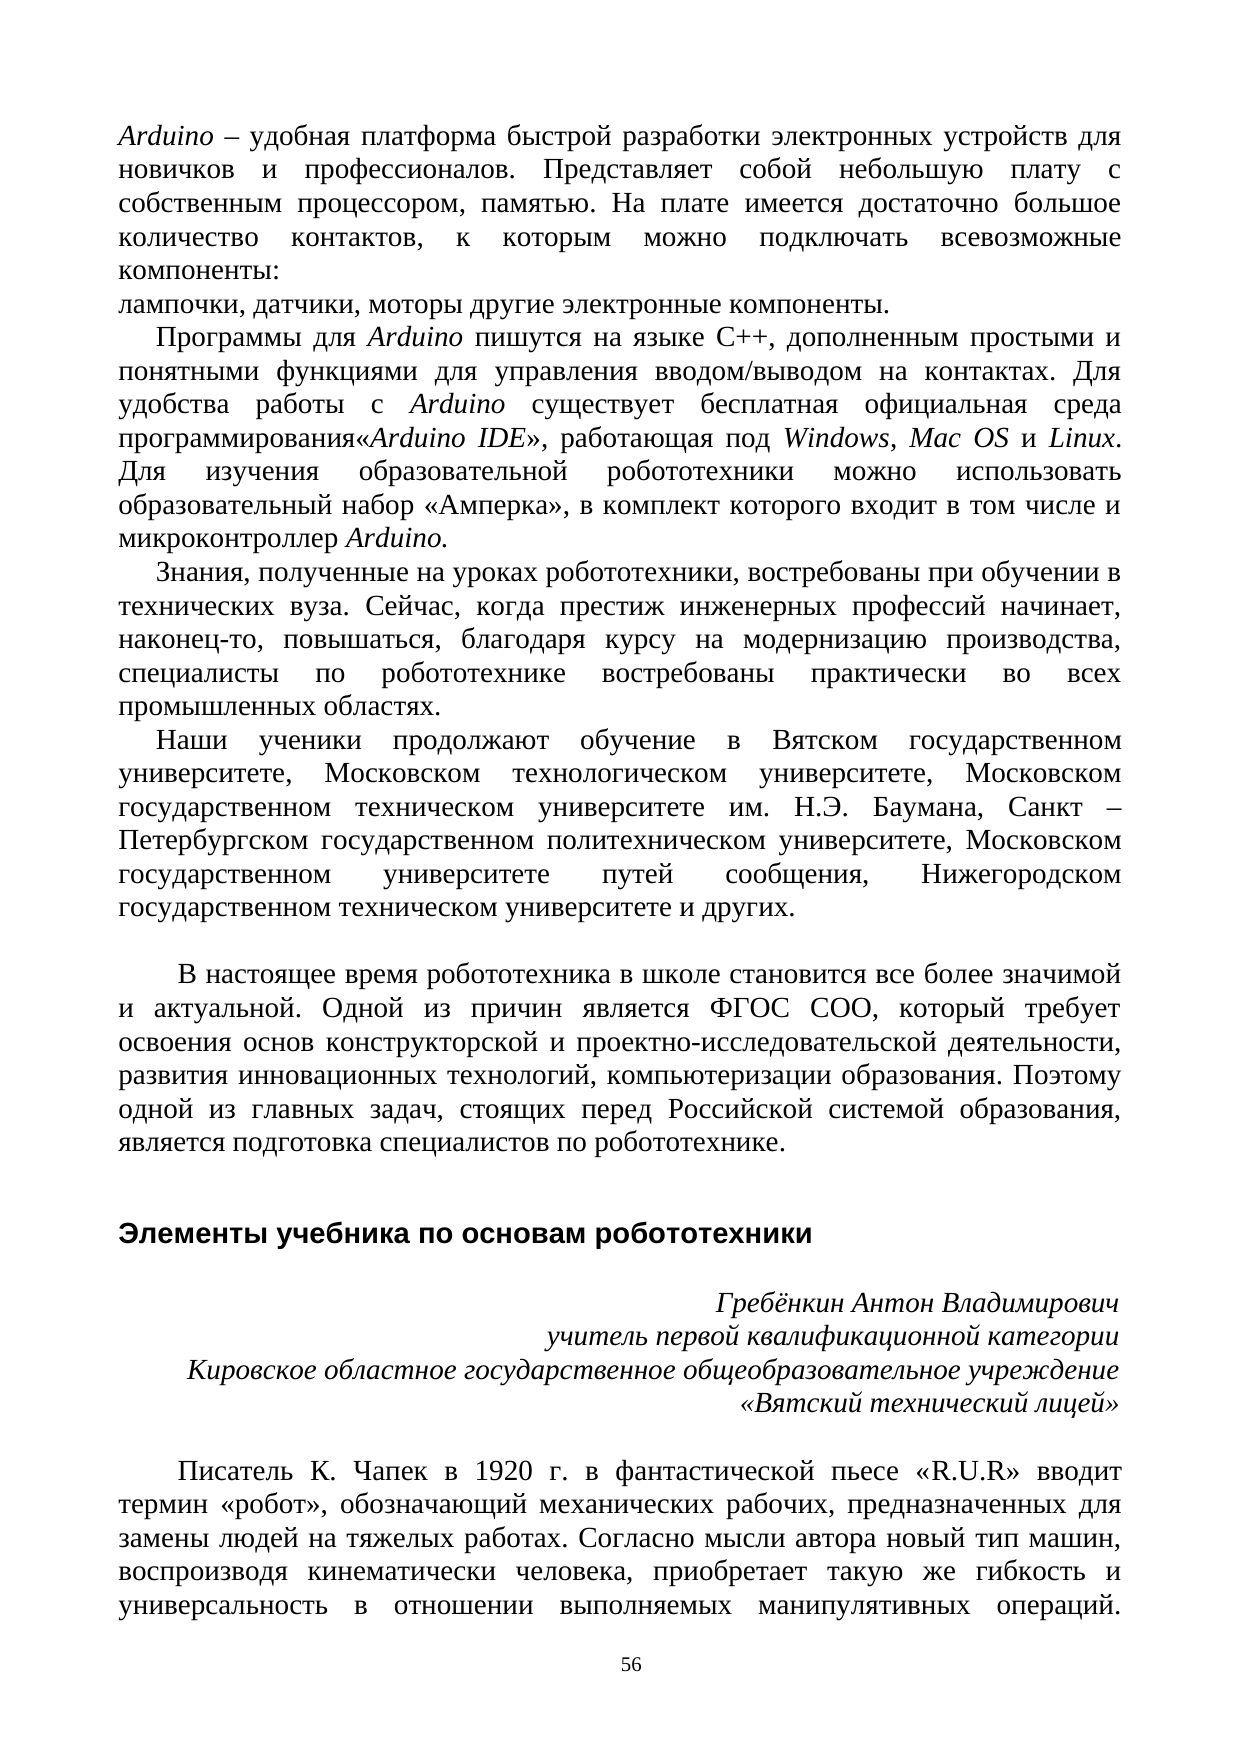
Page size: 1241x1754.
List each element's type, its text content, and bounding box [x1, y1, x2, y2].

text Кировское областное государственное общеобразовательное учреждение [118, 1352, 1122, 1386]
text Знания, полученные на уроках робототехники, востребованы при обучении в технических вуза. Сейчас, когда престиж инженерных профессий начинает, наконец-то, повышаться, благодаря курсу на модернизацию производства, специалисты по робототехнике востребованы практически во всех промышленных областях. [118, 554, 1122, 722]
text В настоящее время робототехника в школе становится все более значимой и актуальной. Одной из причин является ФГОС СОО, который требует освоения основ конструкторской и проектно-исследовательской деятельности, развития инновационных технологий, компьютеризации образования. Поэтому одной из главных задач, стоящих перед Российской системой образования, является подготовка специалистов по робототехнике. [118, 957, 1122, 1158]
text Гребёнкин Антон Владимирович [118, 1285, 1122, 1318]
text Программы для Arduino пишутся на языке C++, дополненным простыми и понятными функциями для управления вводом/выводом на контактах. Для удобства работы с Arduino существует бесплатная официальная среда программирования«Arduino IDE», работающая под Windows, Mac OS и Linux. Для изучения образовательной робототехники можно использовать образовательный набор «Амперка», в комплект которого входит в том числе и микроконтроллер Arduino. [118, 319, 1122, 554]
text учитель первой квалификационной категории [118, 1318, 1122, 1352]
text Arduino – удобная платформа быстрой разработки электронных устройств для новичков и профессионалов. Представляет собой небольшую плату с собственным процессором, памятью. На плате имеется достаточно большое количество контактов, к которым можно подключать всевозможные компоненты: [118, 118, 1122, 286]
text Наши ученики продолжают обучение в Вятском государственном университете, Московском технологическом университете, Московском государственном техническом университете им. Н.Э. Баумана, Санкт – Петербургском государственном политехническом университете, Московском государственном университете путей сообщения, Нижегородском государственном техническом университете и других. [118, 722, 1122, 923]
text «Вятский технический лицей» [118, 1386, 1122, 1419]
subtitle Элементы учебника по основам робототехники [118, 1216, 1122, 1250]
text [118, 1453, 1122, 1620]
text лампочки, датчики, моторы другие электронные компоненты. [118, 286, 1122, 319]
